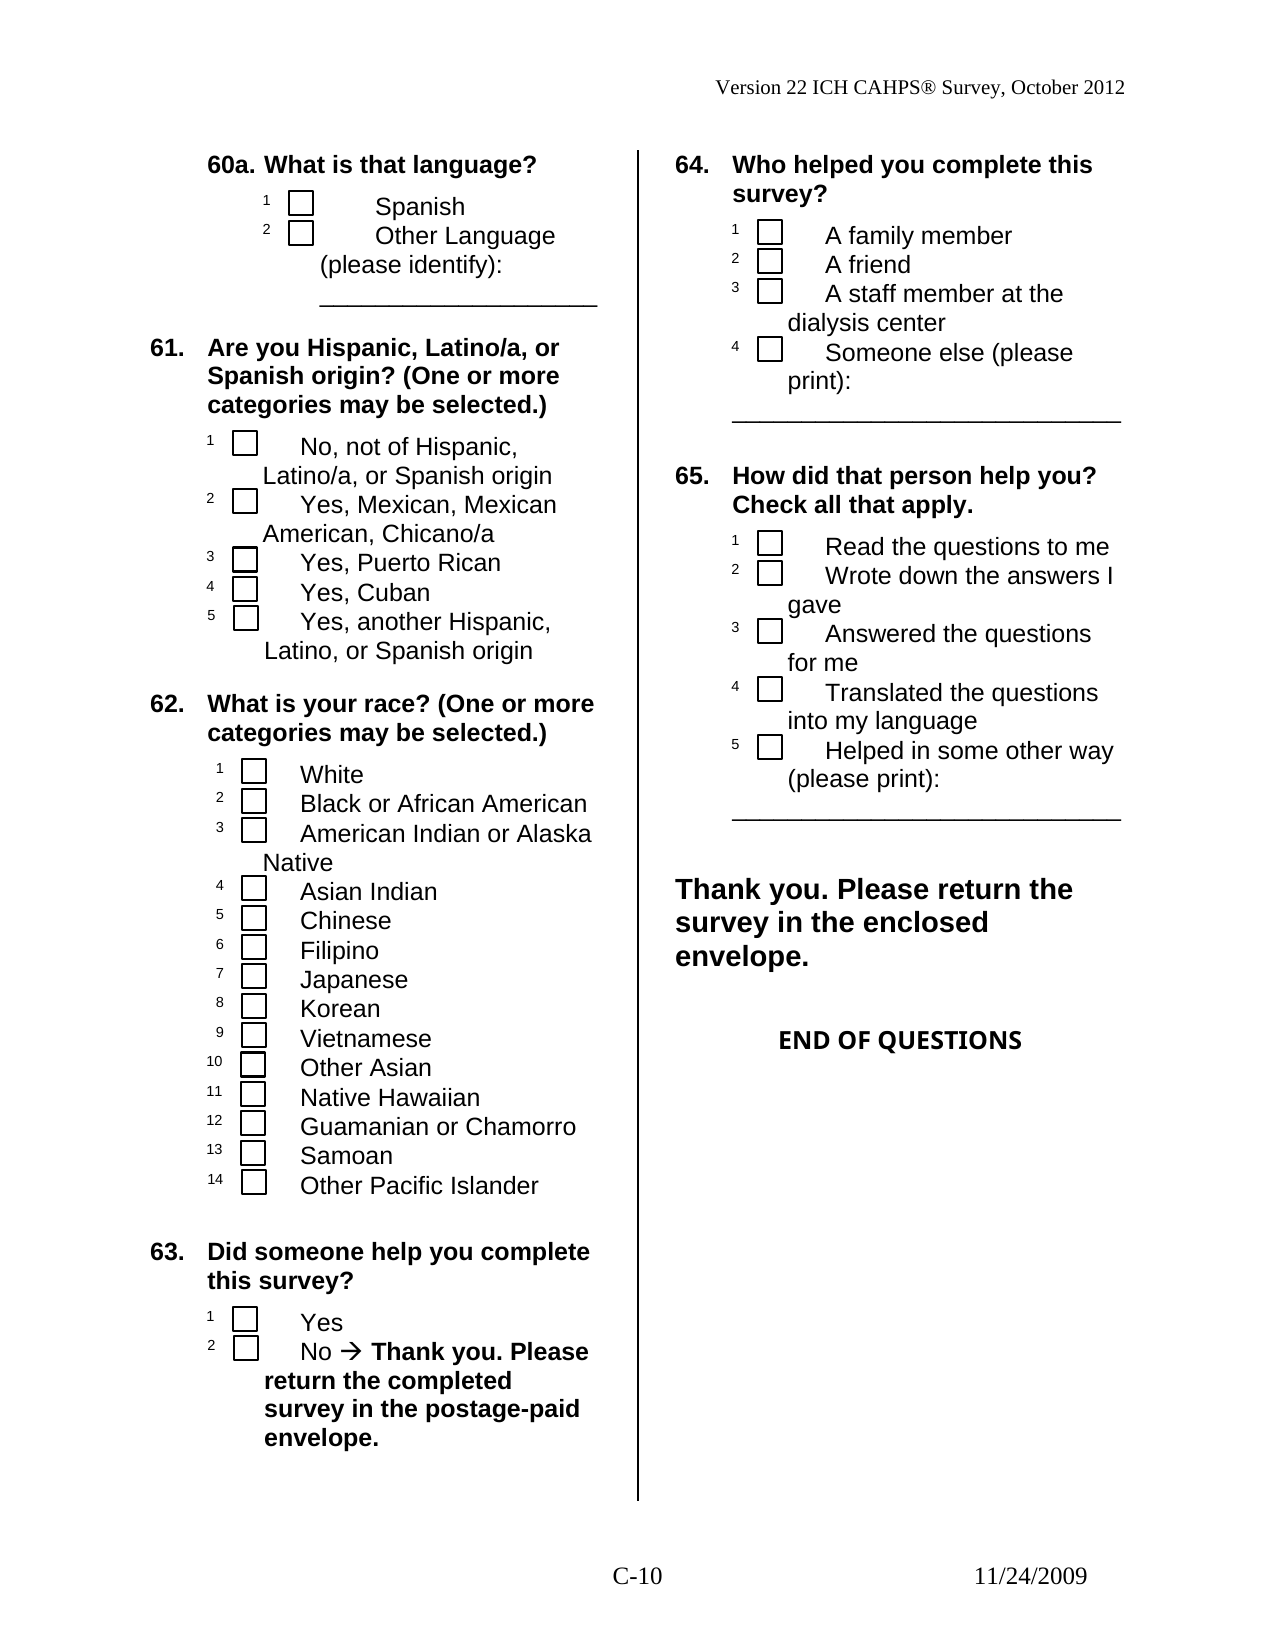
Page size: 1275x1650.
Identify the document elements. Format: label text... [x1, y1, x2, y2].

text 2 No Thank you. Please return the completed survey in the postage-paid envelope. [207, 1336, 600, 1452]
text 1 Spanish [262, 191, 600, 221]
text 14 Other Pacific Islander [207, 1170, 600, 1199]
text 4 Someone else (please print): [731, 337, 1125, 395]
text 3 Yes, Puerto Rican [206, 547, 600, 577]
text ____________________________ [732, 395, 1125, 424]
text Who helped you complete this survey? [675, 150, 1125, 207]
text 2 Yes, Mexican, Mexican American, Chicano/a [206, 489, 600, 547]
text 1 Read the questions to me [731, 531, 1125, 561]
subtitle END OF QUESTIONS [675, 1022, 1125, 1057]
text 7 Japanese [216, 964, 600, 994]
list 60a. What is that language? [207, 150, 600, 179]
text 3 A staff member at the dialysis center [731, 279, 1125, 337]
text 1 No, not of Hispanic, Latino/a, or Spanish origin [206, 431, 600, 489]
text 4 Translated the questions into my language [731, 677, 1125, 735]
text 1 A family member [731, 220, 1125, 249]
text 6 Filipino [216, 935, 600, 964]
text 2 Other Language (please identify): ____________________ [262, 221, 600, 307]
text 5 Helped in some other way (please print): [731, 735, 1125, 793]
text 10 Other Asian [206, 1052, 600, 1082]
text Are you Hispanic, Latino/a, or Spanish origin? (One or more categories may be selected.) [150, 332, 600, 419]
text 5 Yes, another Hispanic, Latino, or Spanish origin [207, 606, 600, 664]
text 1 White [216, 759, 600, 789]
text 2 Black or African American [216, 789, 600, 818]
text 3 American Indian or Alaska Native [216, 818, 600, 876]
text ____________________________ [732, 793, 1125, 822]
text What is your race? (One or more categories may be selected.) [150, 689, 600, 747]
text 4 Asian Indian [216, 876, 600, 906]
text 11 Native Hawaiian [206, 1082, 600, 1111]
text 13 Samoan [206, 1141, 600, 1170]
text 9 Vietnamese [216, 1023, 600, 1052]
text How did that person help you? Check all that apply. [675, 461, 1125, 519]
text 3 Answered the questions for me [731, 619, 1125, 677]
text Thank you. Please return the survey in the enclosed envelope. [675, 872, 1125, 972]
text 5 Chinese [216, 906, 600, 935]
text 4 Yes, Cuban [206, 577, 600, 606]
text 2 Wrote down the answers I gave [731, 561, 1125, 619]
text 1 Yes [206, 1307, 600, 1336]
text Did someone help you complete this survey? [150, 1237, 600, 1294]
text 12 Guamanian or Chamorro [206, 1111, 600, 1141]
text 8 Korean [216, 994, 600, 1023]
text 2 A friend [731, 249, 1125, 279]
